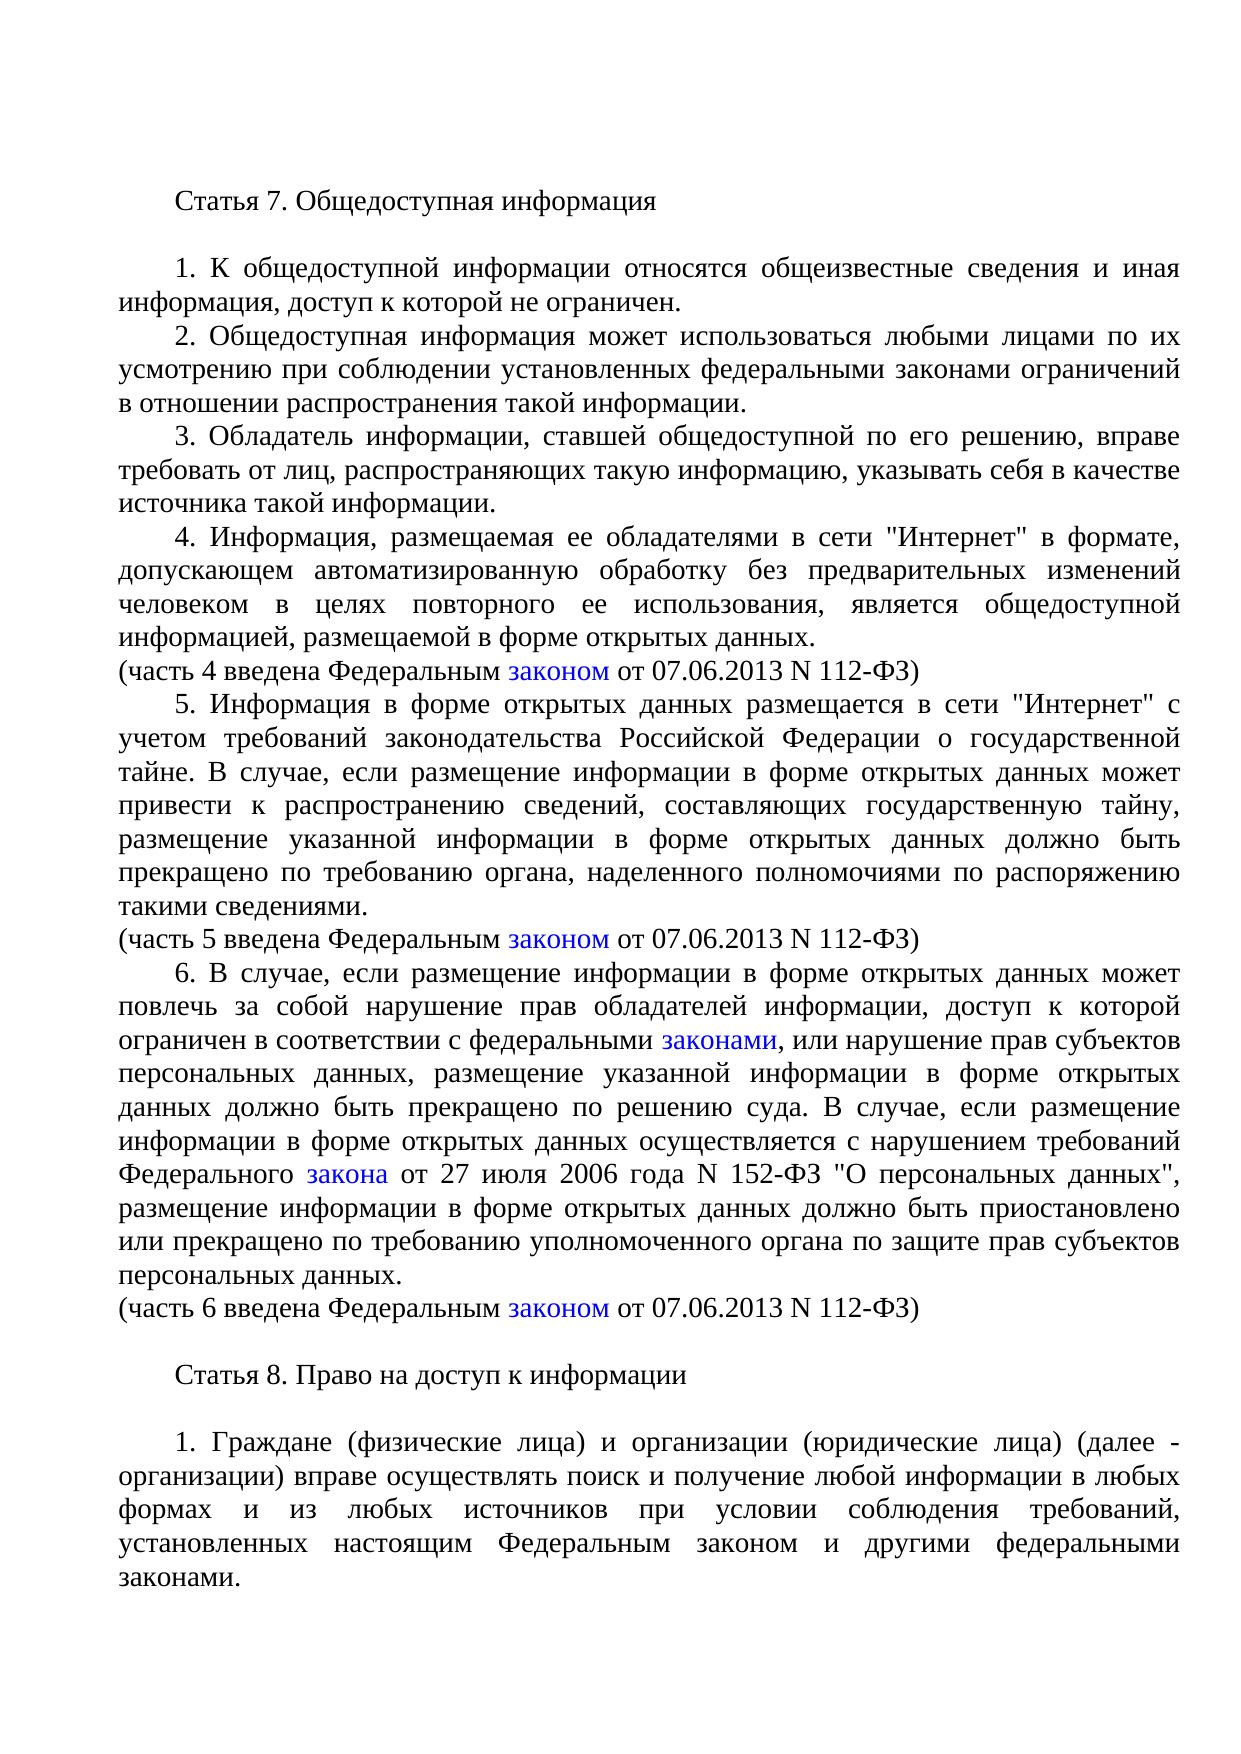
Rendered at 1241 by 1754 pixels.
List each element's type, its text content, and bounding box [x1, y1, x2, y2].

text 6. В случае, если размещение информации в форме открытых данных может повлечь за собой нарушение прав обладателей информации, доступ к которой ограничен в соответствии с федеральными законами, или нарушение прав субъектов персональных данных, размещение указанной информации в форме открытых данных должно быть прекращено по решению суда. В случае, если размещение информации в форме открытых данных осуществляется с нарушением требований Федерального закона от 27 июля 2006 года N 152-ФЗ "О персональных данных", размещение информации в форме открытых данных должно быть приостановлено или прекращено по требованию уполномоченного органа по защите прав субъектов персональных данных. [118, 955, 1181, 1290]
text 1. К общедоступной информации относятся общеизвестные сведения и иная информация, доступ к которой не ограничен. [118, 251, 1181, 318]
text (часть 6 введена Федеральным законом от 07.06.2013 N 112-ФЗ) [118, 1290, 1181, 1324]
text 1. Граждане (физические лица) и организации (юридические лица) (далее - организации) вправе осуществлять поиск и получение любой информации в любых формах и из любых источников при условии соблюдения требований, установленных настоящим Федеральным законом и другими федеральными законами. [118, 1424, 1181, 1592]
text 4. Информация, размещаемая ее обладателями в сети "Интернет" в формате, допускающем автоматизированную обработку без предварительных изменений человеком в целях повторного ее использования, является общедоступной информацией, размещаемой в форме открытых данных. [118, 519, 1181, 653]
text 5. Информация в форме открытых данных размещается в сети "Интернет" с учетом требований законодательства Российской Федерации о государственной тайне. В случае, если размещение информации в форме открытых данных может привести к распространению сведений, составляющих государственную тайну, размещение указанной информации в форме открытых данных должно быть прекращено по требованию органа, наделенного полномочиями по распоряжению такими сведениями. [118, 687, 1181, 921]
text Статья 7. Общедоступная информация [118, 183, 1181, 217]
text 3. Обладатель информации, ставшей общедоступной по его решению, вправе требовать от лиц, распространяющих такую информацию, указывать себя в качестве источника такой информации. [118, 418, 1181, 519]
text (часть 5 введена Федеральным законом от 07.06.2013 N 112-ФЗ) [118, 921, 1181, 955]
text 2. Общедоступная информация может использоваться любыми лицами по их усмотрению при соблюдении установленных федеральными законами ограничений в отношении распространения такой информации. [118, 318, 1181, 418]
text Статья 8. Право на доступ к информации [118, 1357, 1181, 1391]
text (часть 4 введена Федеральным законом от 07.06.2013 N 112-ФЗ) [118, 653, 1181, 687]
